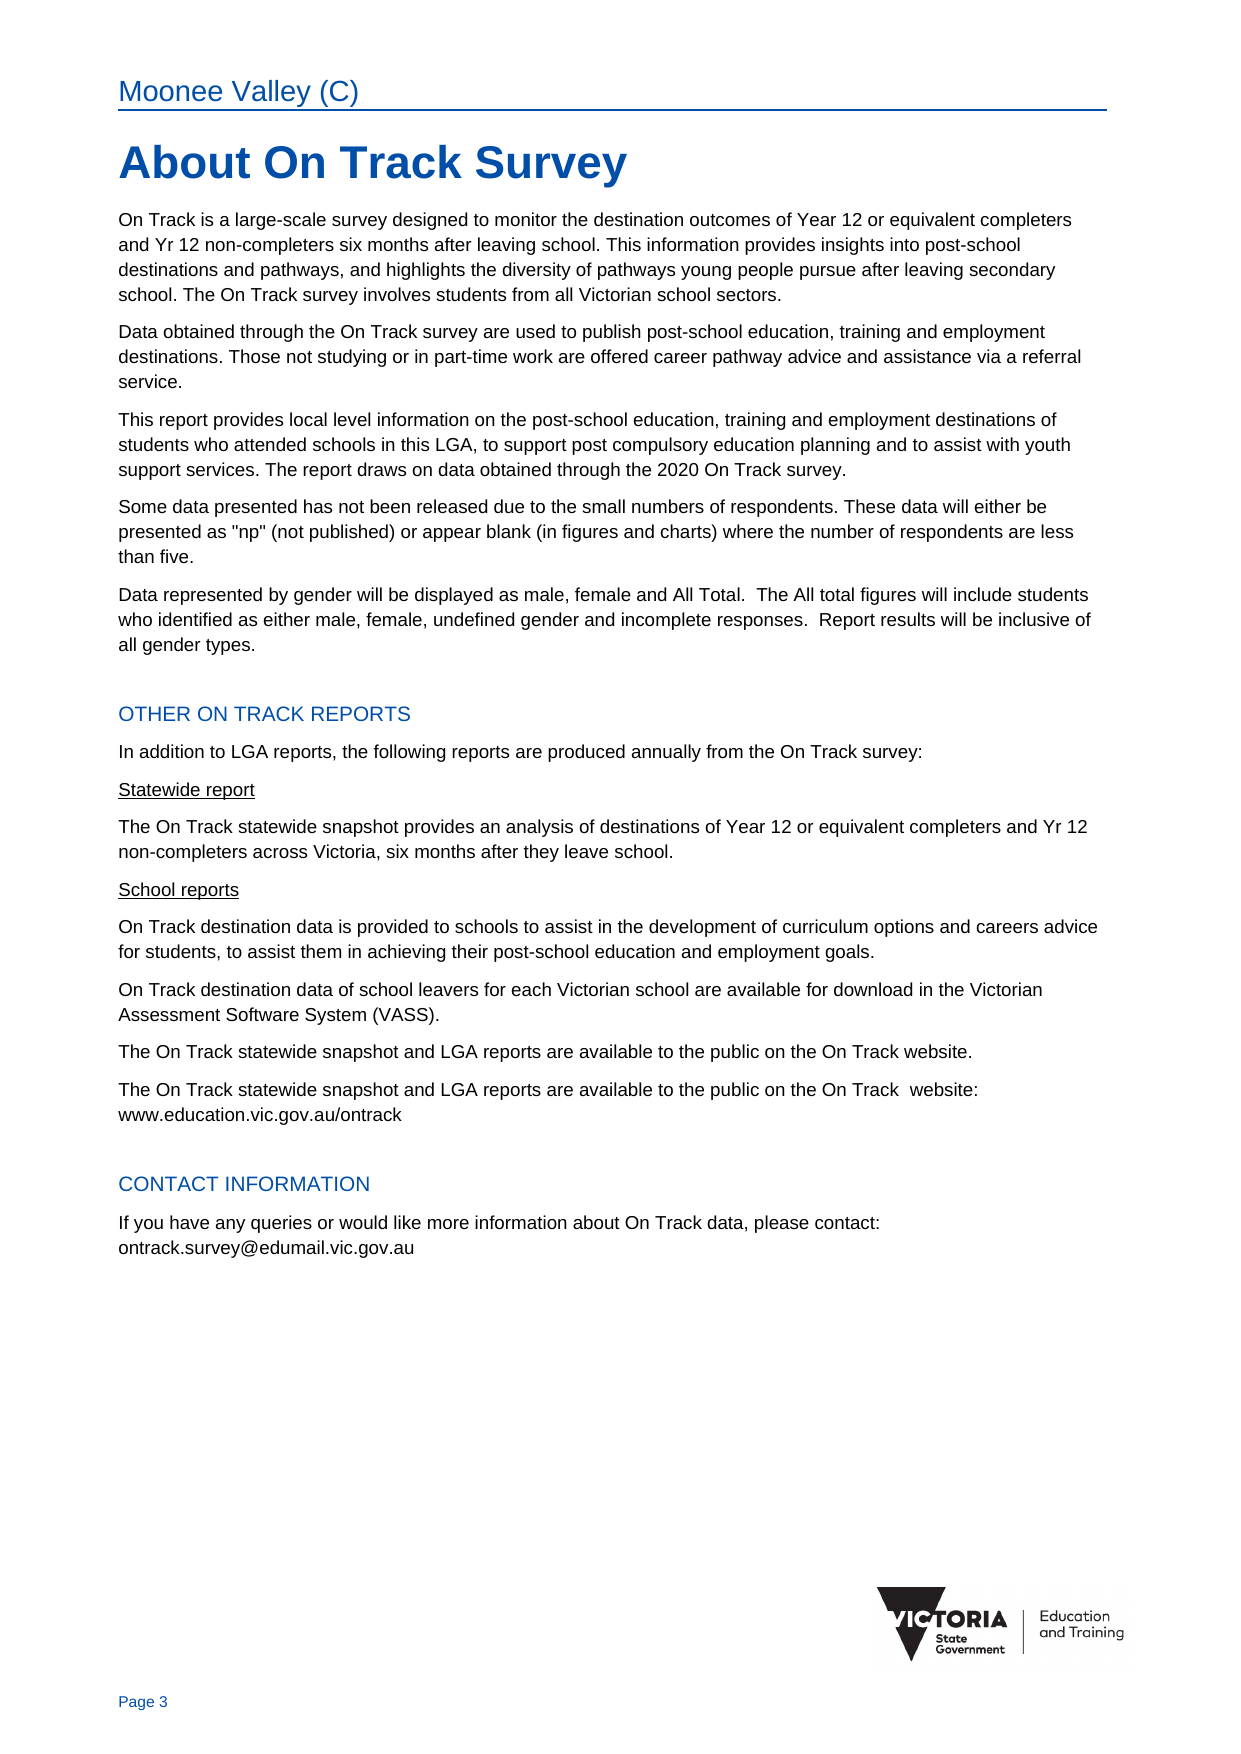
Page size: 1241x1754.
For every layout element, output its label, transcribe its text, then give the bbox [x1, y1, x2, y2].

text Contact Information [118, 1172, 1107, 1196]
text Some data presented has not been released due to the small numbers of respondents. These data will either be presented as "np" (not published) or appear blank (in figures and charts) where the number of respondents are less than five. [118, 492, 1107, 567]
text Statewide report [118, 775, 1107, 800]
text The On Track statewide snapshot and LGA reports are available to the public on the On Track website. [118, 1038, 1107, 1063]
text On Track destination data of school leavers for each Victorian school are available for download in the Victorian Assessment Software System (VASS). [118, 975, 1107, 1025]
text School reports [118, 875, 1107, 900]
text The On Track statewide snapshot and LGA reports are available to the public on the On Track website: www.education.vic.gov.au/ontrack [118, 1075, 1107, 1125]
text Other On Track Reports [118, 701, 1107, 725]
text In addition to LGA reports, the following reports are produced annually from the On Track survey: [118, 738, 1107, 763]
text Data obtained through the On Track survey are used to publish post-school education, training and employment destinations. Those not studying or in part-time work are offered career pathway advice and assistance via a referral service. [118, 317, 1107, 392]
subtitle About On Track Survey [118, 136, 1107, 188]
text On Track is a large-scale survey designed to monitor the destination outcomes of Year 12 or equivalent completers and Yr 12 non-completers six months after leaving school. This information provides insights into post-school destinations and pathways, and highlights the diversity of pathways young people pursue after leaving secondary school. The On Track survey involves students from all Victorian school sectors. [118, 205, 1107, 305]
text If you have any queries or would like more information about On Track data, please contact: ontrack.survey@edumail.vic.gov.au [118, 1208, 1107, 1258]
text The On Track statewide snapshot provides an analysis of destinations of Year 12 or equivalent completers and Yr 12 non-completers across Victoria, six months after they leave school. [118, 813, 1107, 863]
text This report provides local level information on the post-school education, training and employment destinations of students who attended schools in this LGA, to support post compulsory education planning and to assist with youth support services. The report draws on data obtained through the 2020 On Track survey. [118, 405, 1107, 480]
picture [868, 1587, 1135, 1671]
text On Track destination data is provided to schools to assist in the development of curriculum options and careers advice for students, to assist them in achieving their post-school education and employment goals. [118, 913, 1107, 963]
text Data represented by gender will be displayed as male, female and All Total. The All total figures will include students who identified as either male, female, undefined gender and incomplete responses. Report results will be inclusive of all gender types. [118, 580, 1107, 655]
